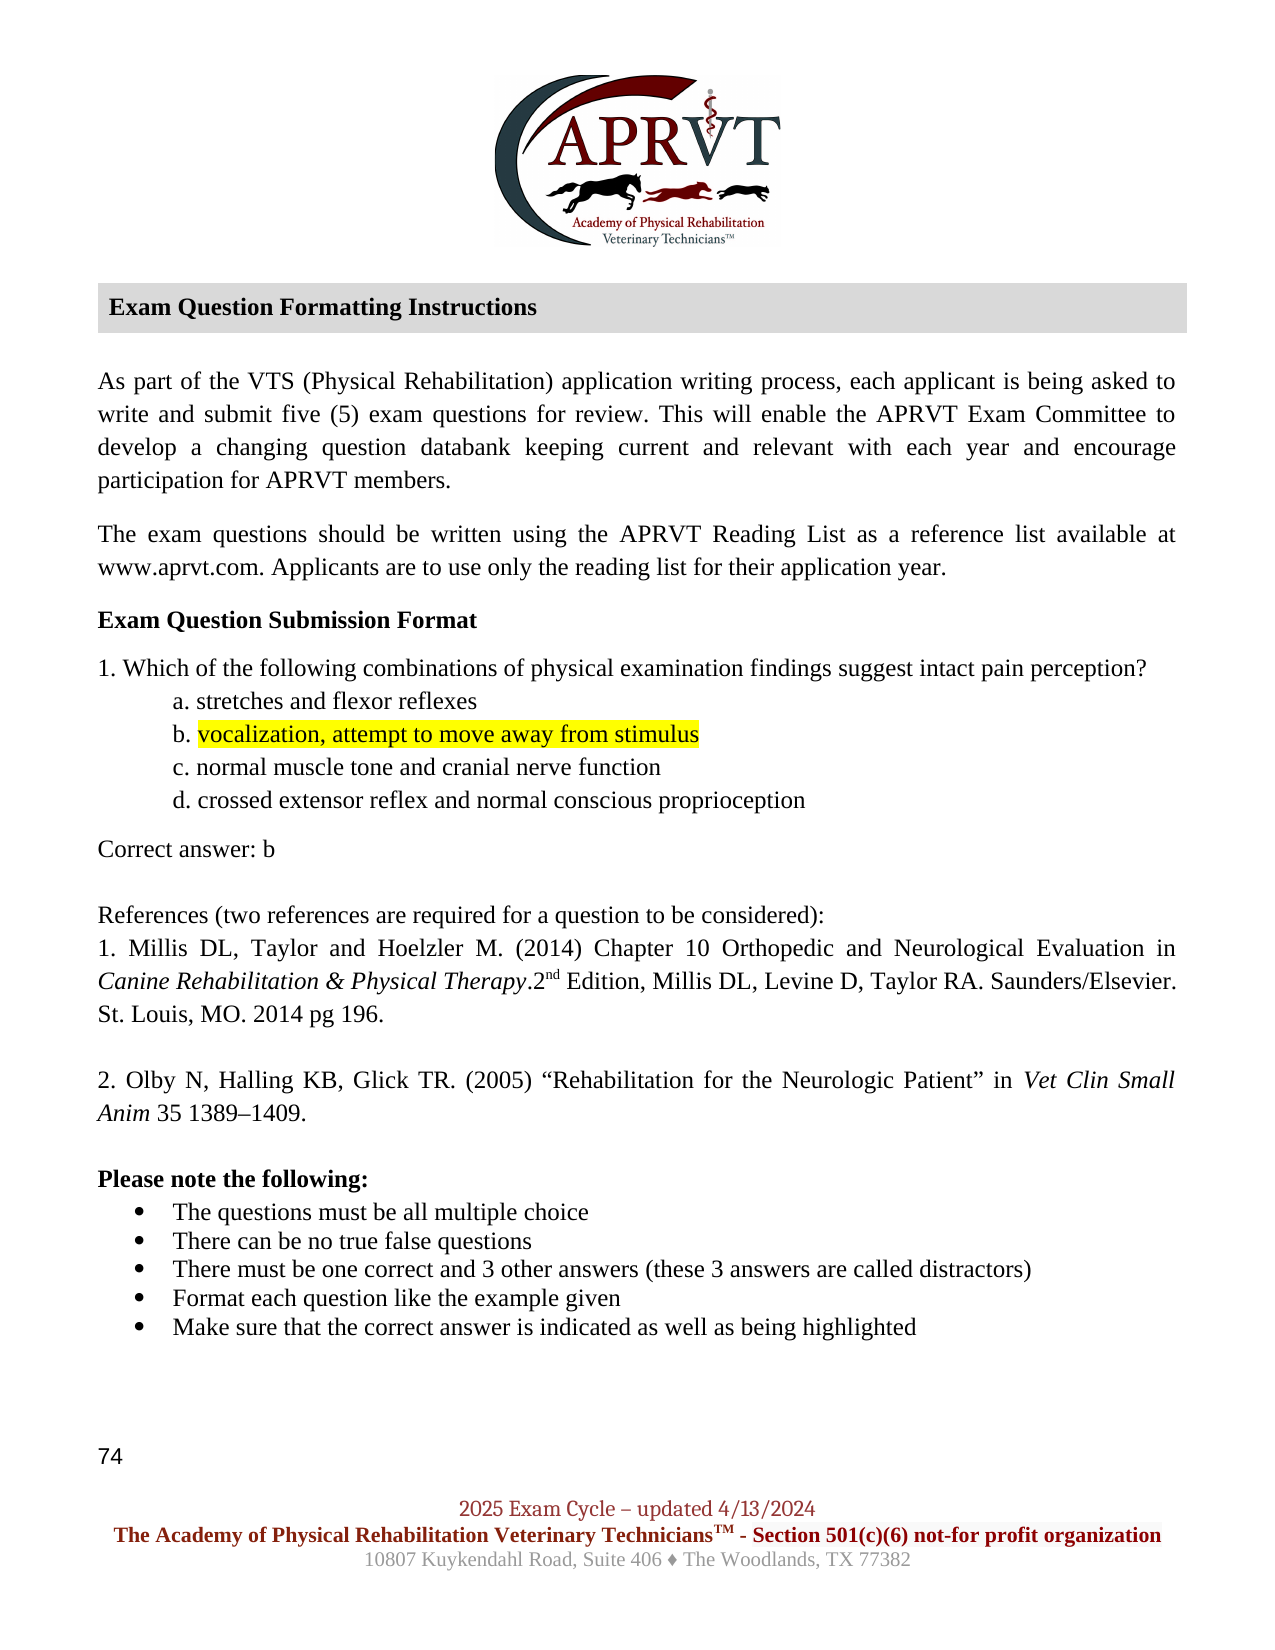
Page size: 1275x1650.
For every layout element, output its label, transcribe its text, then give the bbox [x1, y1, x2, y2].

table_header Exam Question Formatting Instructions [98, 283, 1187, 333]
text b. vocalization, attempt to move away from stimulus [172, 719, 1177, 748]
text References (two references are required for a question to be considered): [97, 900, 1177, 928]
text 1. Millis DL, Taylor and Hoelzler M. (2014) Chapter 10 Orthopedic and Neurological Evaluation in Canine Rehabilitation & Physical Therapy.2nd Edition, Millis DL, Levine D, Taylor RA. Saunders/Elsevier. St. Louis, MO. 2014 pg 196. [97, 933, 1177, 1028]
text d. crossed extensor reflex and normal conscious proprioception [172, 786, 1177, 814]
text The exam questions should be written using the APRVT Reading List as a reference list available at www.aprvt.com. Applicants are to use only the reading list for their application year. [97, 519, 1177, 580]
list Make sure that the correct answer is indicated as well as being highlighted [135, 1312, 1177, 1341]
list The questions must be all multiple choice [135, 1197, 1177, 1226]
list There can be no true false questions [135, 1226, 1177, 1254]
picture [494, 75, 781, 247]
text 2. Olby N, Halling KB, Glick TR. (2005) “Rehabilitation for the Neurologic Patient” in Vet Clin Small Anim 35 1389–1409. [97, 1065, 1177, 1127]
text Please note the following: [97, 1164, 1177, 1193]
text a. stretches and flexor reflexes [172, 686, 1177, 715]
list Format each question like the example given [135, 1283, 1177, 1312]
text As part of the VTS (Physical Rehabilitation) application writing process, each applicant is being asked to write and submit five (5) exam questions for review. This will enable the APRVT Exam Committee to develop a changing question databank keeping current and relevant with each year and encourage participation for APRVT members. [97, 366, 1177, 494]
text 1. Which of the following combinations of physical examination findings suggest intact pain perception? [97, 653, 1177, 682]
text Exam Question Submission Format [97, 605, 1177, 634]
text Correct answer: b [97, 834, 1177, 862]
text c. normal muscle tone and cranial nerve function [172, 752, 1177, 781]
list There must be one correct and 3 other answers (these 3 answers are called distractors) [135, 1254, 1177, 1283]
